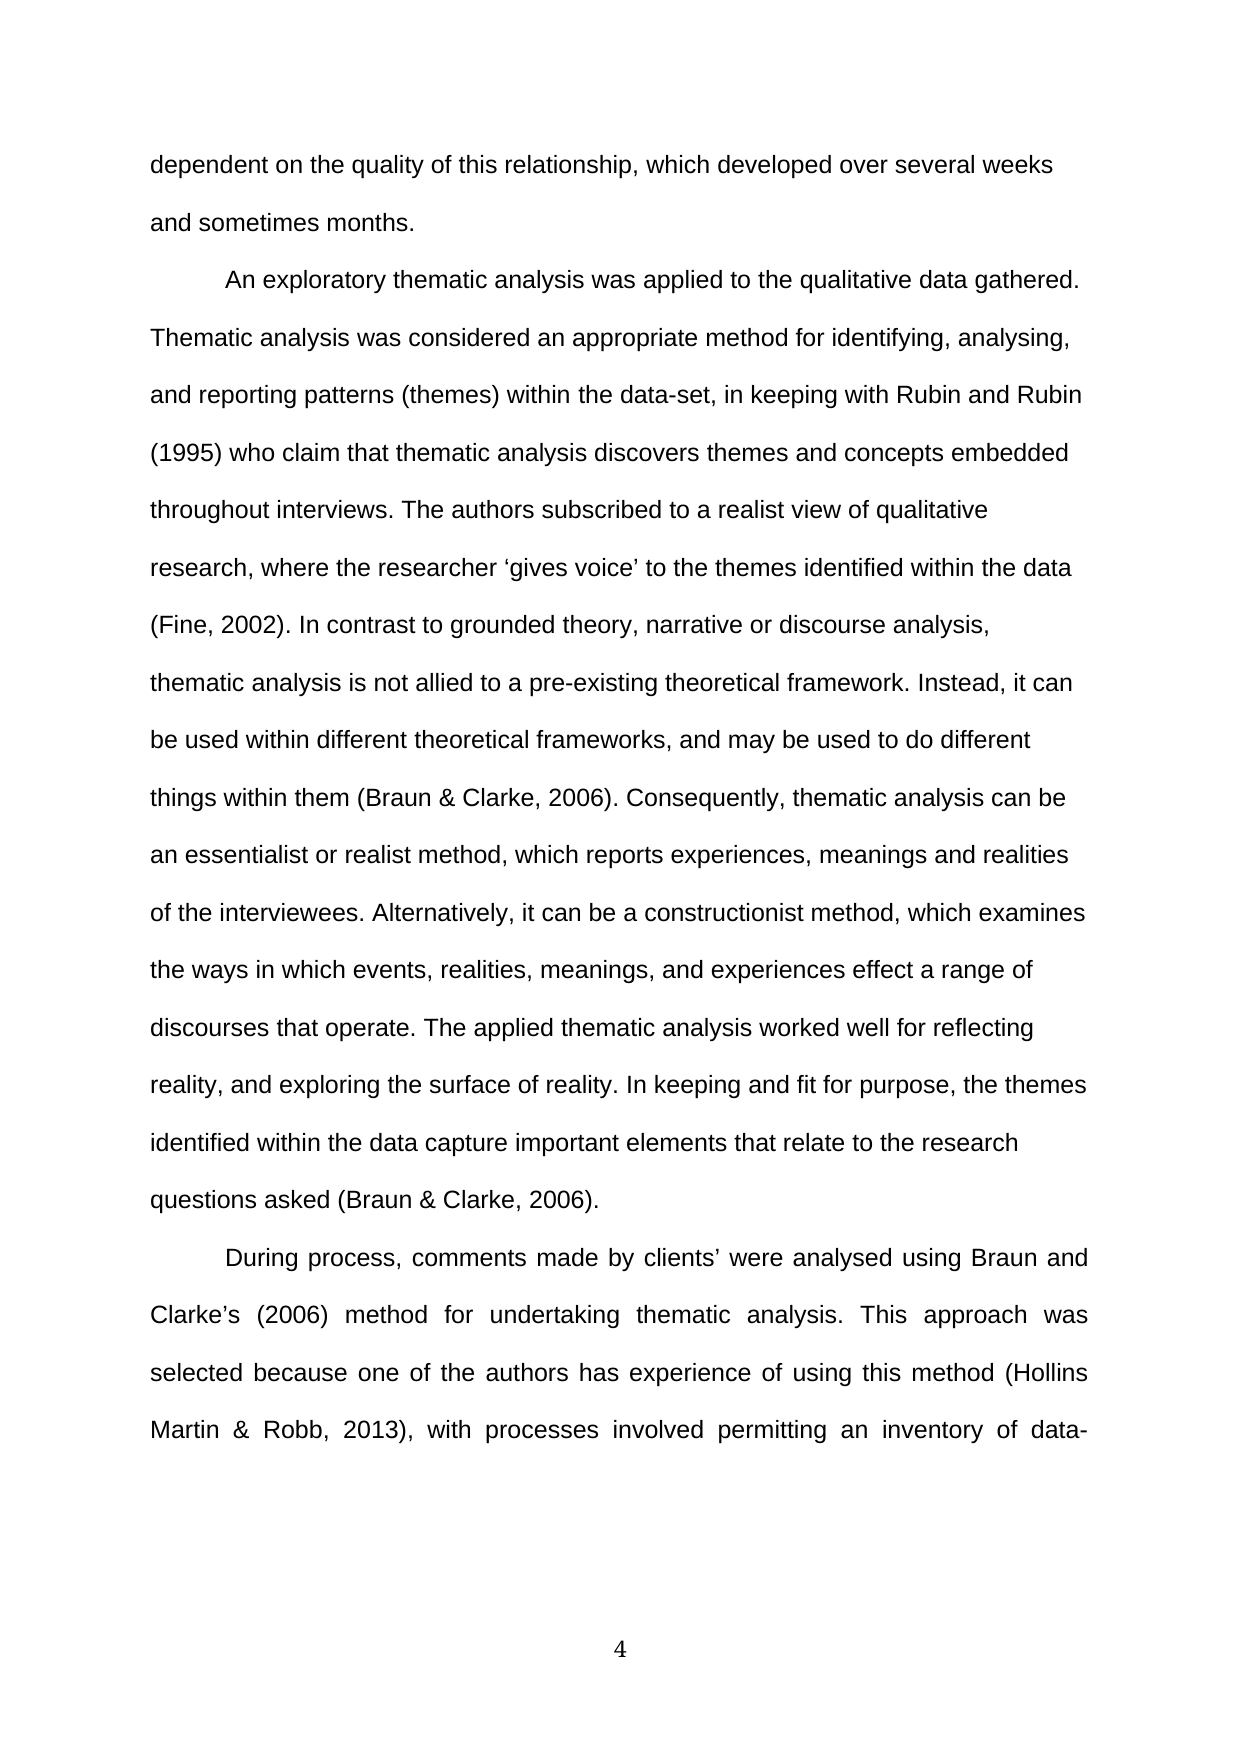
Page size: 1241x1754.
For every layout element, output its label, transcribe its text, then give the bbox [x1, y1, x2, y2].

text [150, 150, 1090, 236]
text An exploratory thematic analysis was applied to the qualitative data gathered. Thematic analysis was considered an appropriate method for identifying, analysing, and reporting patterns (themes) within the data-set, in keeping with Rubin and Rubin (1995) who claim that thematic analysis discovers themes and concepts embedded throughout interviews. The authors subscribed to a realist view of qualitative research, where the researcher ‘gives voice’ to the themes identified within the data (Fine, 2002). In contrast to grounded theory, narrative or discourse analysis, thematic analysis is not allied to a pre-existing theoretical framework. Instead, it can be used within different theoretical frameworks, and may be used to do different things within them (Braun & Clarke, 2006). Consequently, thematic analysis can be an essentialist or realist method, which reports experiences, meanings and realities of the interviewees. Alternatively, it can be a constructionist method, which examines the ways in which events, realities, meanings, and experiences effect a range of discourses that operate. The applied thematic analysis worked well for reflecting reality, and exploring the surface of reality. In keeping and fit for purpose, the themes identified within the data capture important elements that relate to the research questions asked (Braun & Clarke, 2006). [150, 265, 1090, 1214]
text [150, 1242, 1090, 1444]
